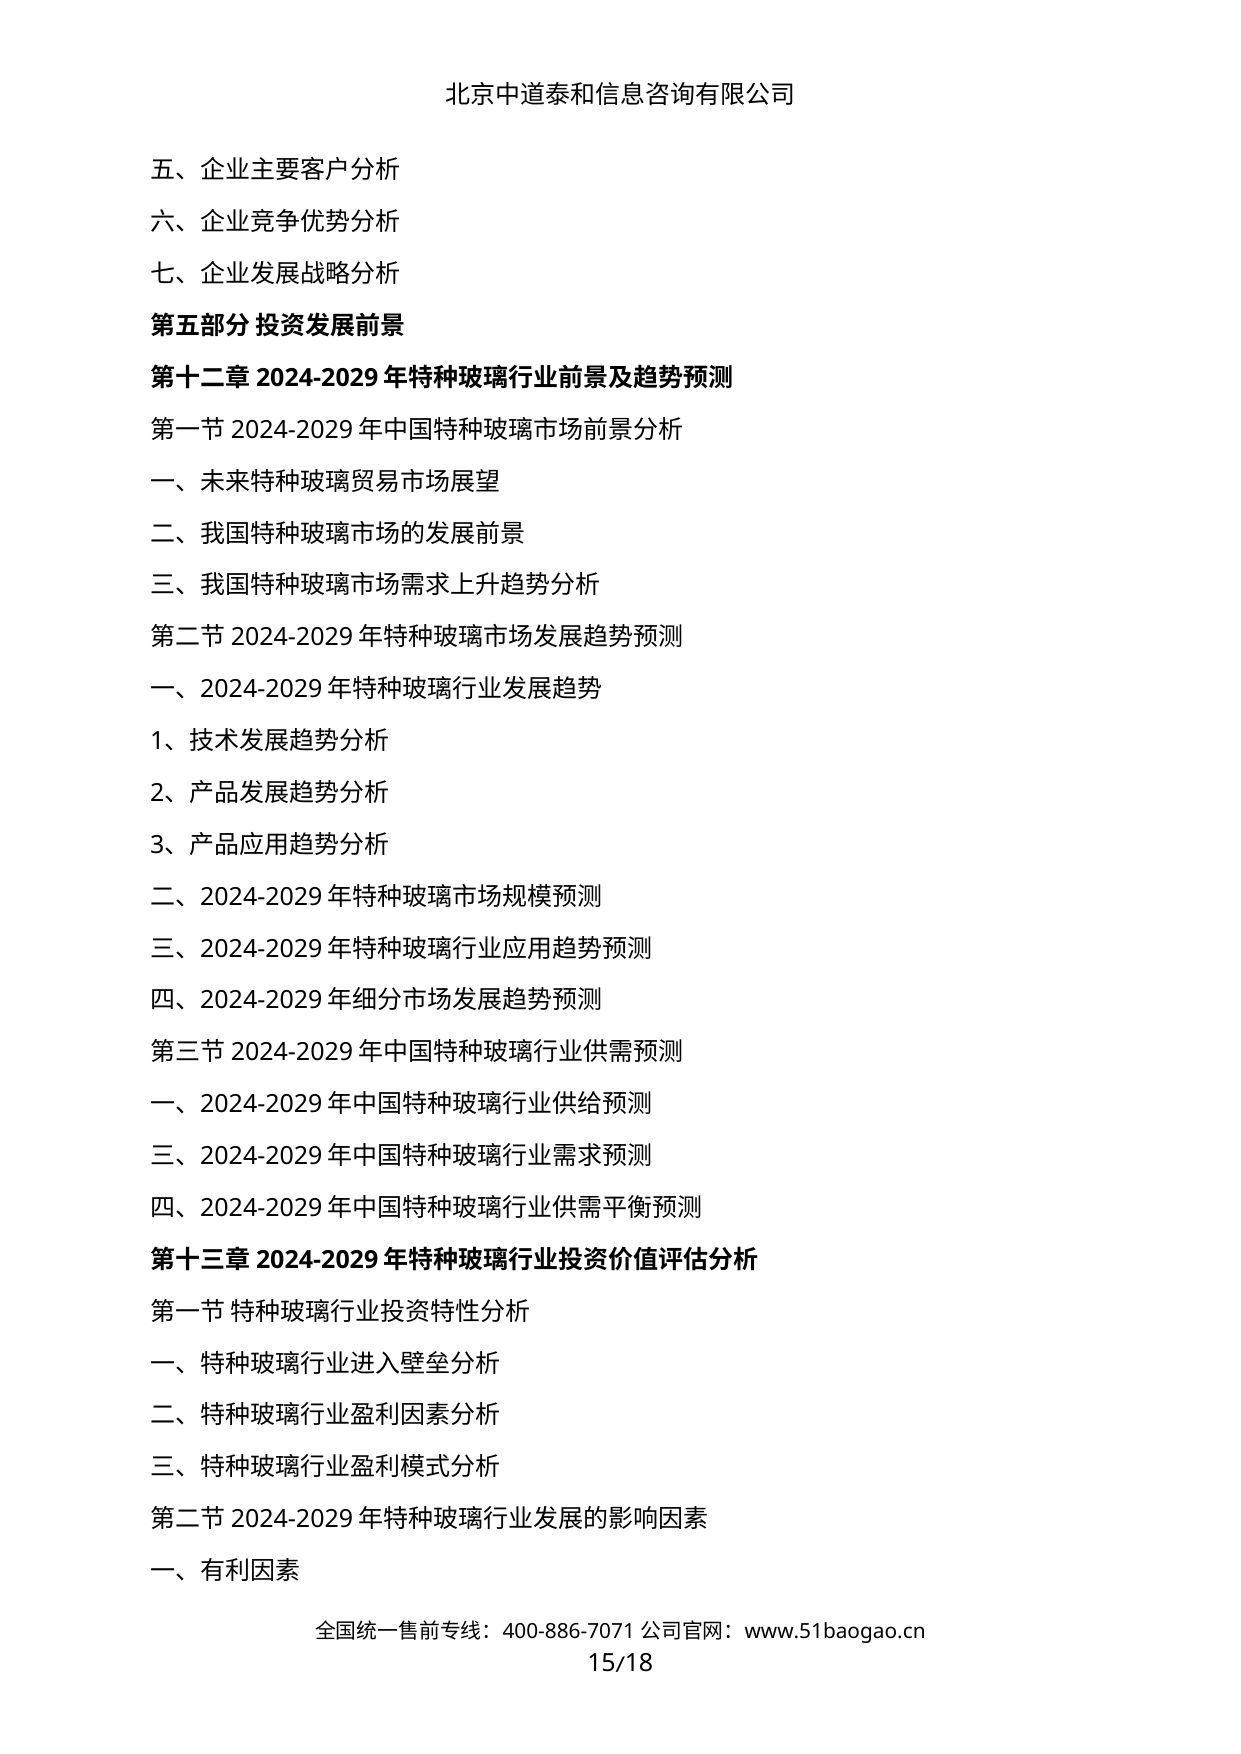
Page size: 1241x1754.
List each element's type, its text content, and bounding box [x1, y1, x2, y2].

text 第二节 2024-2029年特种玻璃行业发展的影响因素 [150, 1499, 1090, 1535]
text 四、2024-2029年细分市场发展趋势预测 [150, 980, 1090, 1016]
text 三、特种玻璃行业盈利模式分析 [150, 1447, 1090, 1483]
text 第十二章 2024-2029年特种玻璃行业前景及趋势预测 [150, 357, 1090, 394]
text 三、2024-2029年特种玻璃行业应用趋势预测 [150, 928, 1090, 964]
text 一、未来特种玻璃贸易市场展望 [150, 461, 1090, 497]
text 第二节 2024-2029年特种玻璃市场发展趋势预测 [150, 617, 1090, 653]
text 第一节 特种玻璃行业投资特性分析 [150, 1291, 1090, 1327]
text 一、特种玻璃行业进入壁垒分析 [150, 1343, 1090, 1379]
text 3、产品应用趋势分析 [150, 824, 1090, 861]
text 六、企业竞争优势分析 [150, 202, 1090, 238]
text 四、2024-2029年中国特种玻璃行业供需平衡预测 [150, 1187, 1090, 1224]
text 三、我国特种玻璃市场需求上升趋势分析 [150, 565, 1090, 601]
text 一、2024-2029年特种玻璃行业发展趋势 [150, 669, 1090, 705]
text 七、企业发展战略分析 [150, 254, 1090, 290]
text 二、特种玻璃行业盈利因素分析 [150, 1395, 1090, 1431]
text 三、2024-2029年中国特种玻璃行业需求预测 [150, 1136, 1090, 1172]
text 第三节 2024-2029年中国特种玻璃行业供需预测 [150, 1032, 1090, 1068]
text 第十三章 2024-2029年特种玻璃行业投资价值评估分析 [150, 1239, 1090, 1276]
text 1、技术发展趋势分析 [150, 721, 1090, 757]
text 一、有利因素 [150, 1551, 1090, 1587]
text 二、我国特种玻璃市场的发展前景 [150, 513, 1090, 549]
text 五、企业主要客户分析 [150, 150, 1090, 186]
text 二、2024-2029年特种玻璃市场规模预测 [150, 876, 1090, 912]
text 第一节 2024-2029年中国特种玻璃市场前景分析 [150, 409, 1090, 446]
text 2、产品发展趋势分析 [150, 772, 1090, 809]
text 一、2024-2029年中国特种玻璃行业供给预测 [150, 1084, 1090, 1120]
text 第五部分 投资发展前景 [150, 306, 1090, 342]
